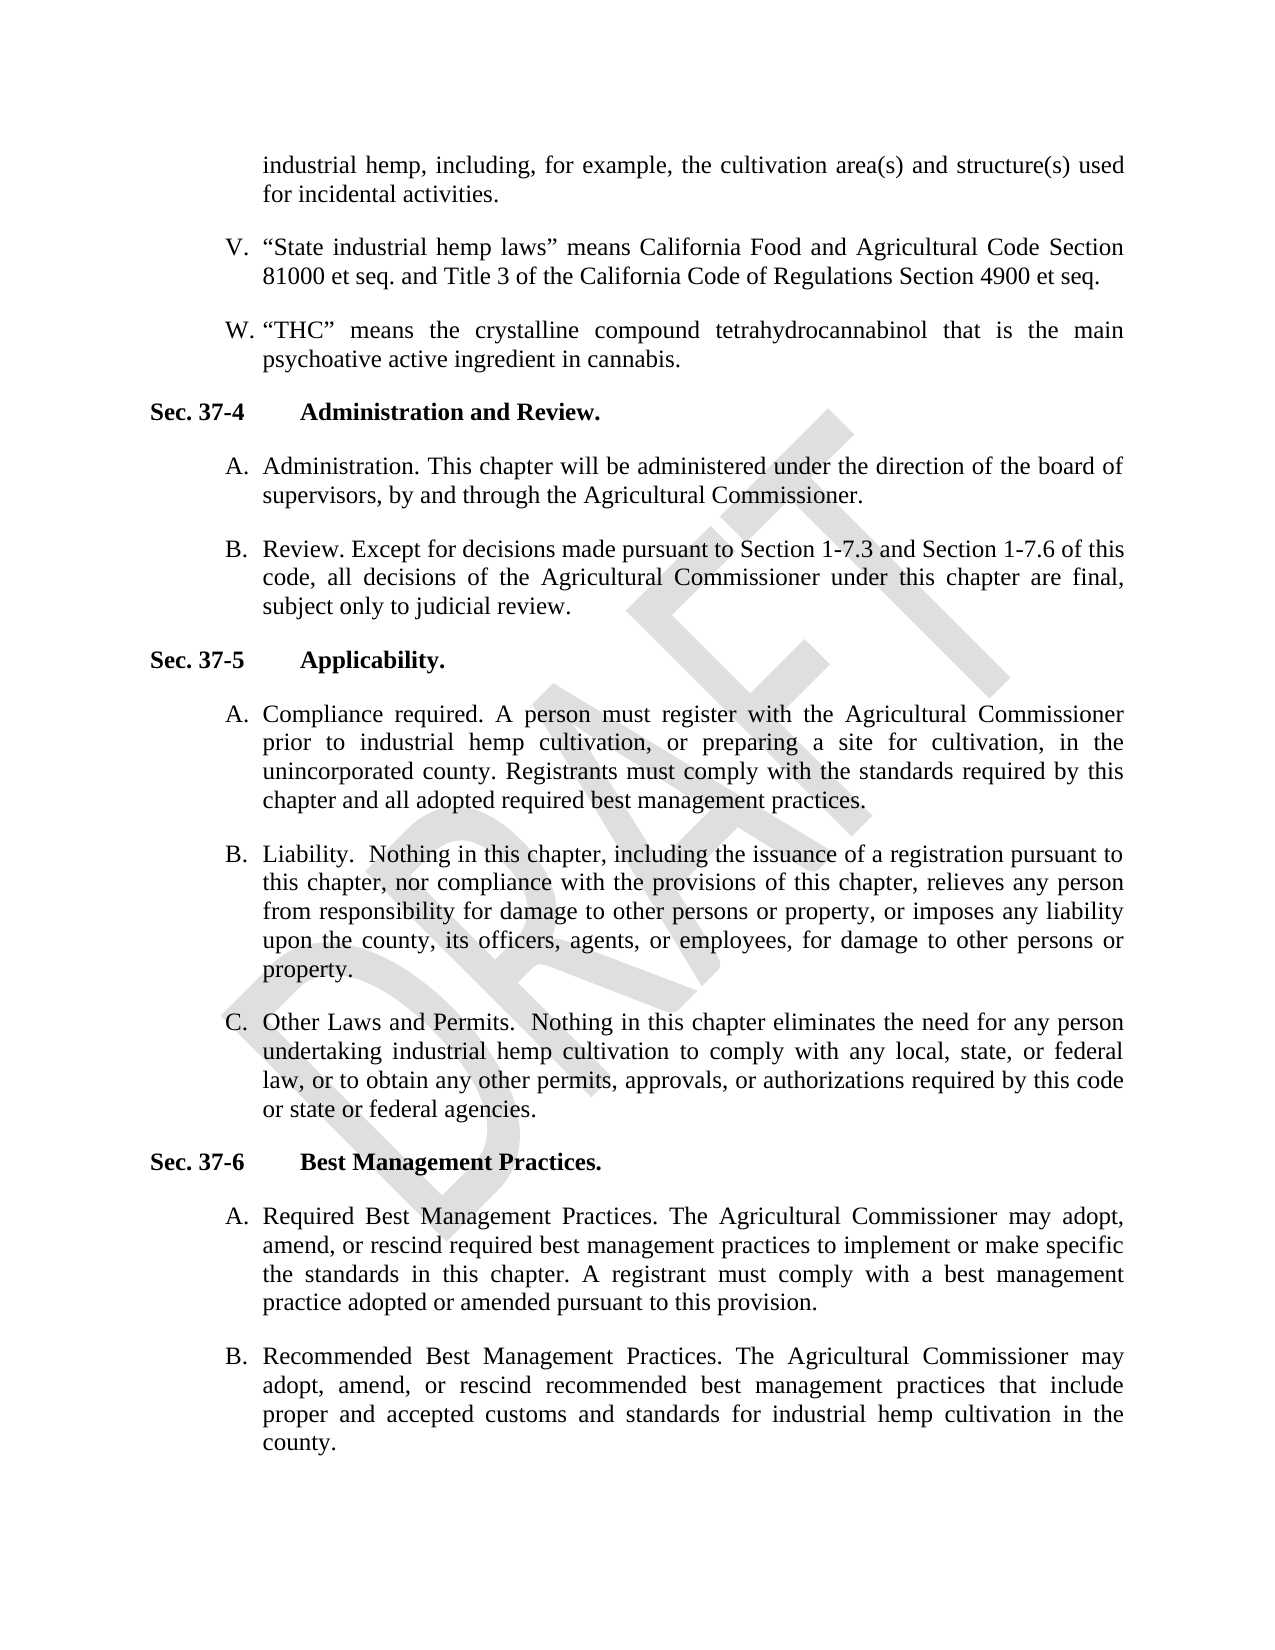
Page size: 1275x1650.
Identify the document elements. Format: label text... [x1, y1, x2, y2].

list Recommended Best Management Practices. The Agricultural Commissioner may adopt, amend, or rescind recommended best management practices that include proper and accepted customs and standards for industrial hemp cultivation in the county. [225, 1341, 1125, 1456]
text Sec. 37-6 Best Management Practices. [150, 1147, 1125, 1176]
list Compliance required. A person must register with the Agricultural Commissioner prior to industrial hemp cultivation, or preparing a site for cultivation, in the unincorporated county. Registrants must comply with the standards required by this chapter and all adopted required best management practices. [225, 699, 1125, 814]
list Review. Except for decisions made pursuant to Section 1-7.3 and Section 1-7.6 of this code, all decisions of the Agricultural Commissioner under this chapter are final, subject only to judicial review. [225, 534, 1125, 620]
list “THC” means the crystalline compound tetrahydrocannabinol that is the main psychoative active ingredient in cannabis. [225, 315, 1125, 372]
text Sec. 37-4 Administration and Review. [150, 397, 1125, 426]
list Required Best Management Practices. The Agricultural Commissioner may adopt, amend, or rescind required best management practices to implement or make specific the standards in this chapter. A registrant must comply with a best management practice adopted or amended pursuant to this provision. [225, 1201, 1125, 1316]
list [225, 150, 1125, 207]
list Other Laws and Permits. Nothing in this chapter eliminates the need for any person undertaking industrial hemp cultivation to comply with any local, state, or federal law, or to obtain any other permits, approvals, or authorizations required by this code or state or federal agencies. [225, 1007, 1125, 1122]
text Sec. 37-5 Applicability. [150, 645, 1125, 674]
list “State industrial hemp laws” means California Food and Agricultural Code Section 81000 et seq. and Title 3 of the California Code of Regulations Section 4900 et seq. [225, 232, 1125, 290]
list Administration. This chapter will be administered under the direction of the board of supervisors, by and through the Agricultural Commissioner. [225, 451, 1125, 509]
list Liability. Nothing in this chapter, including the issuance of a registration pursuant to this chapter, nor compliance with the provisions of this chapter, relieves any person from responsibility for damage to other persons or property, or imposes any liability upon the county, its officers, agents, or employees, for damage to other persons or property. [225, 839, 1125, 982]
